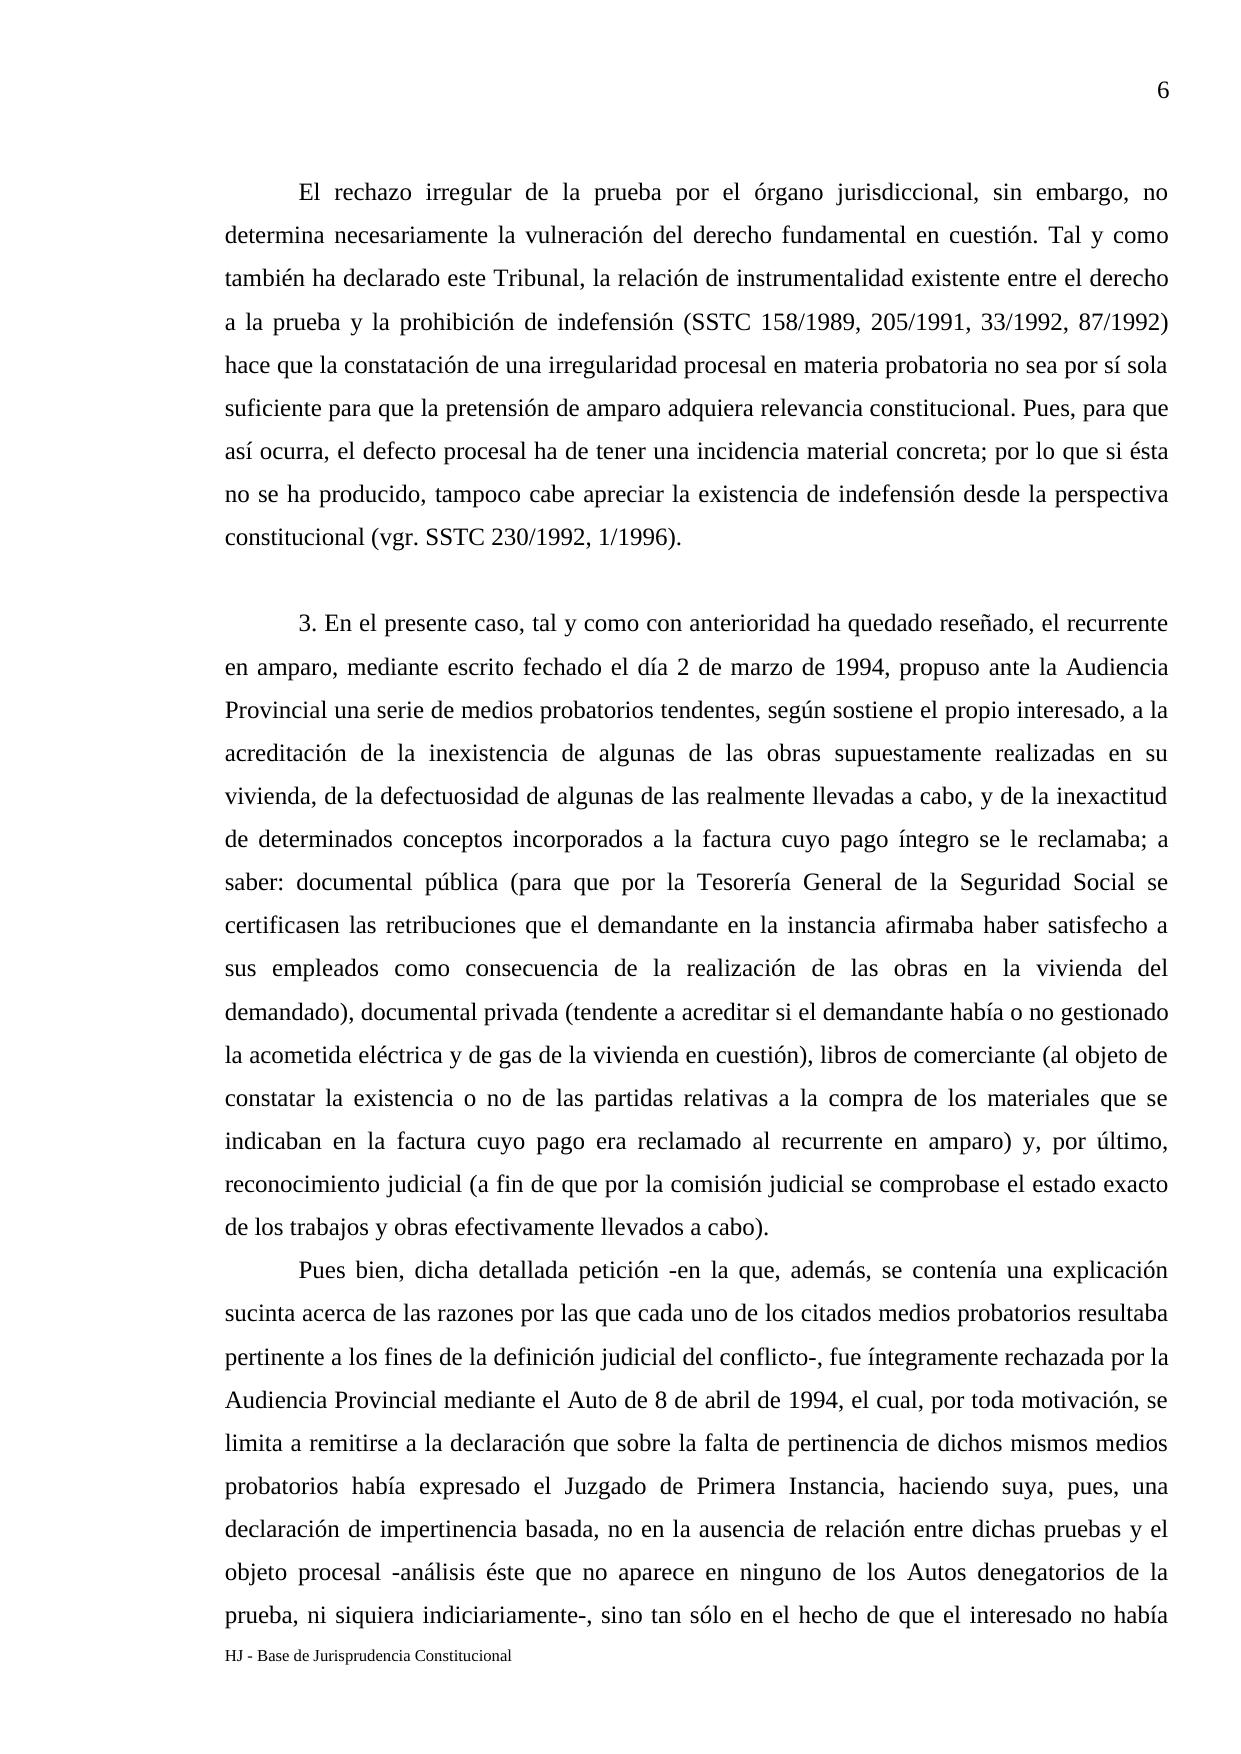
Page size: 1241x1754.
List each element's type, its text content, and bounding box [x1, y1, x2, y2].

text 3. En el presente caso, tal y como con anterioridad ha quedado reseñado, el recurrente en amparo, mediante escrito fechado el día 2 de marzo de 1994, propuso ante la Audiencia Provincial una serie de medios probatorios tendentes, según sostiene el propio interesado, a la acreditación de la inexistencia de algunas de las obras supuestamente realizadas en su vivienda, de la defectuosidad de algunas de las realmente llevadas a cabo, y de la inexactitud de determinados conceptos incorporados a la factura cuyo pago íntegro se le reclamaba; a saber: documental pública (para que por la Tesorería General de la Seguridad Social se certificasen las retribuciones que el demandante en la instancia afirmaba haber satisfecho a sus empleados como consecuencia de la realización de las obras en la vivienda del demandado), documental privada (tendente a acreditar si el demandante había o no gestionado la acometida eléctrica y de gas de la vivienda en cuestión), libros de comerciante (al objeto de constatar la existencia o no de las partidas relativas a la compra de los materiales que se indicaban en la factura cuyo pago era reclamado al recurrente en amparo) y, por último, reconocimiento judicial (a fin de que por la comisión judicial se comprobase el estado exacto de los trabajos y obras efectivamente llevados a cabo). [224, 608, 1169, 1241]
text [224, 1255, 1169, 1629]
text El rechazo irregular de la prueba por el órgano jurisdiccional, sin embargo, no determina necesariamente la vulneración del derecho fundamental en cuestión. Tal y como también ha declarado este Tribunal, la relación de instrumentalidad existente entre el derecho a la prueba y la prohibición de indefensión (SSTC 158/1989, 205/1991, 33/1992, 87/1992) hace que la constatación de una irregularidad procesal en materia probatoria no sea por sí sola suficiente para que la pretensión de amparo adquiera relevancia constitucional. Pues, para que así ocurra, el defecto procesal ha de tener una incidencia material concreta; por lo que si ésta no se ha producido, tampoco cabe apreciar la existencia de indefensión desde la perspectiva constitucional (vgr. SSTC 230/1992, 1/1996). [224, 177, 1169, 551]
